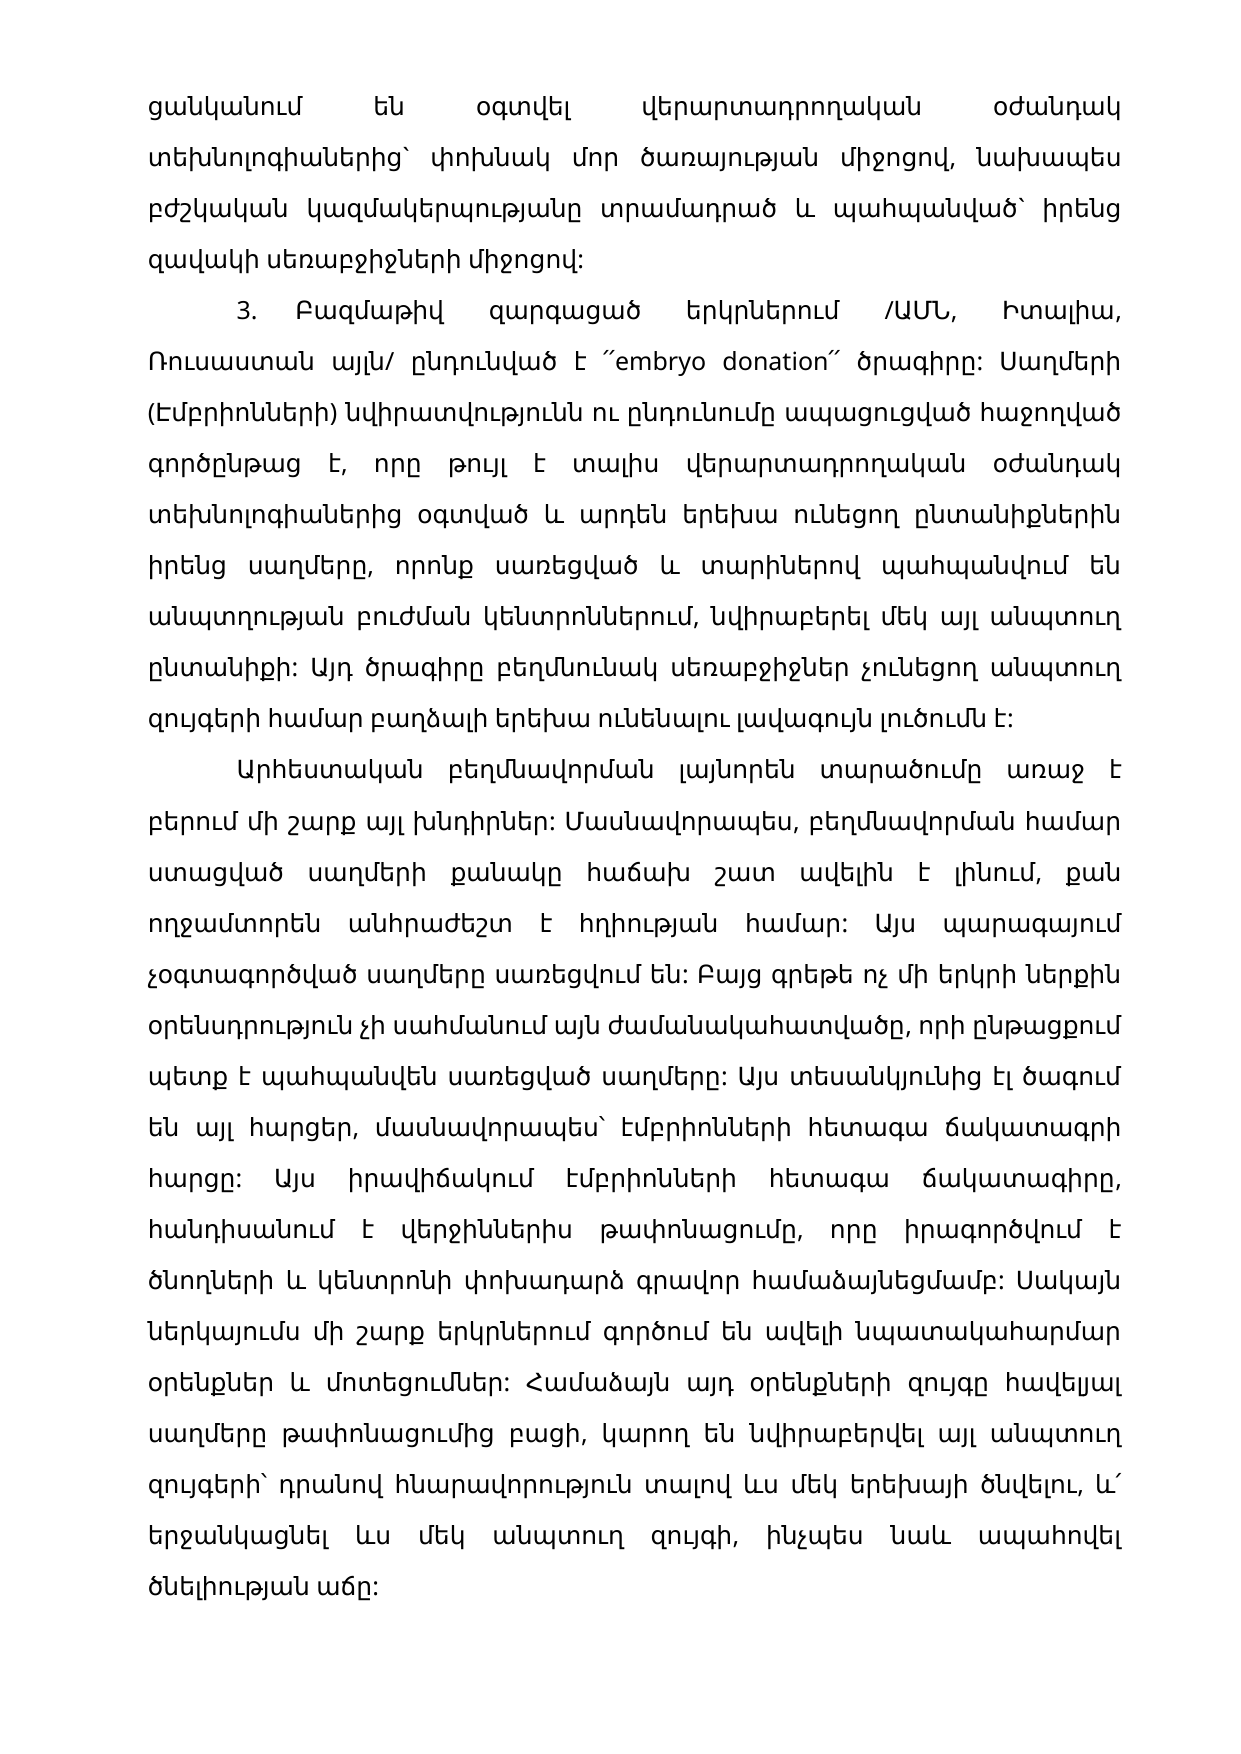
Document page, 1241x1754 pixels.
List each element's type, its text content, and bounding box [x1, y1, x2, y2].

text 3. Բազմաթիվ զարգացած երկրներում /ԱՄՆ, Իտալիա, Ռուսաստան այլն/ ընդունված է ՛՛embryo donation՛՛ ծրագիրը: Սաղմերի (Էմբրիոնների) նվիրատվությունն ու ընդունումը ապացուցված հաջողված գործընթաց է, որը թույլ է տալիս վերարտադրողական օժանդակ տեխնոլոգիաներից օգտված և արդեն երեխա ունեցող ընտանիքներին իրենց սաղմերը, որոնք սառեցված և տարիներով պահպանվում են անպտղության բուժման կենտրոններում, նվիրաբերել մեկ այլ անպտուղ ընտանիքի: Այդ ծրագիրը բեղմնունակ սեռաբջիջներ չունեցող անպտուղ զույգերի համար բաղձալի երեխա ունենալու լավագույն լուծումն է: [148, 293, 1122, 735]
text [148, 89, 1122, 276]
text Արհեստական բեղմնավորման լայնորեն տարածումը առաջ է բերում մի շարք այլ խնդիրներ: Մասնավորապես, բեղմնավորման համար ստացված սաղմերի քանակը հաճախ շատ ավելին է լինում, քան ողջամտորեն անհրաժեշտ է հղիության համար: Այս պարագայում չօգտագործված սաղմերը սառեցվում են: Բայց գրեթե ոչ մի երկրի ներքին օրենսդրություն չի սահմանում այն ժամանակահատվածը, որի ընթացքում պետք է պահպանվեն սառեցված սաղմերը: Այս տեսանկյունից էլ ծագում են այլ հարցեր, մասնավորապես՝ էմբրիոնների հետագա ճակատագրի հարցը: Այս իրավիճակում էմբրիոնների հետագա ճակատագիրը, հանդիսանում է վերջիններիս թափոնացումը, որը իրագործվում է ծնողների և կենտրոնի փոխադարձ գրավոր համաձայնեցմամբ: Սակայն ներկայումս մի շարք երկրներում գործում են ավելի նպատակահարմար օրենքներ և մոտեցումներ: Համաձայն այդ օրենքների զույգը հավելյալ սաղմերը թափոնացումից բացի, կարող են նվիրաբերվել այլ անպտուղ զույգերի՝ դրանով հնարավորություն տալով ևս մեկ երեխայի ծնվելու, և՛ երջանկացնել ևս մեկ անպտուղ զույգի, ինչպես նաև ապահովել ծնելիության աճը: [148, 752, 1122, 1603]
